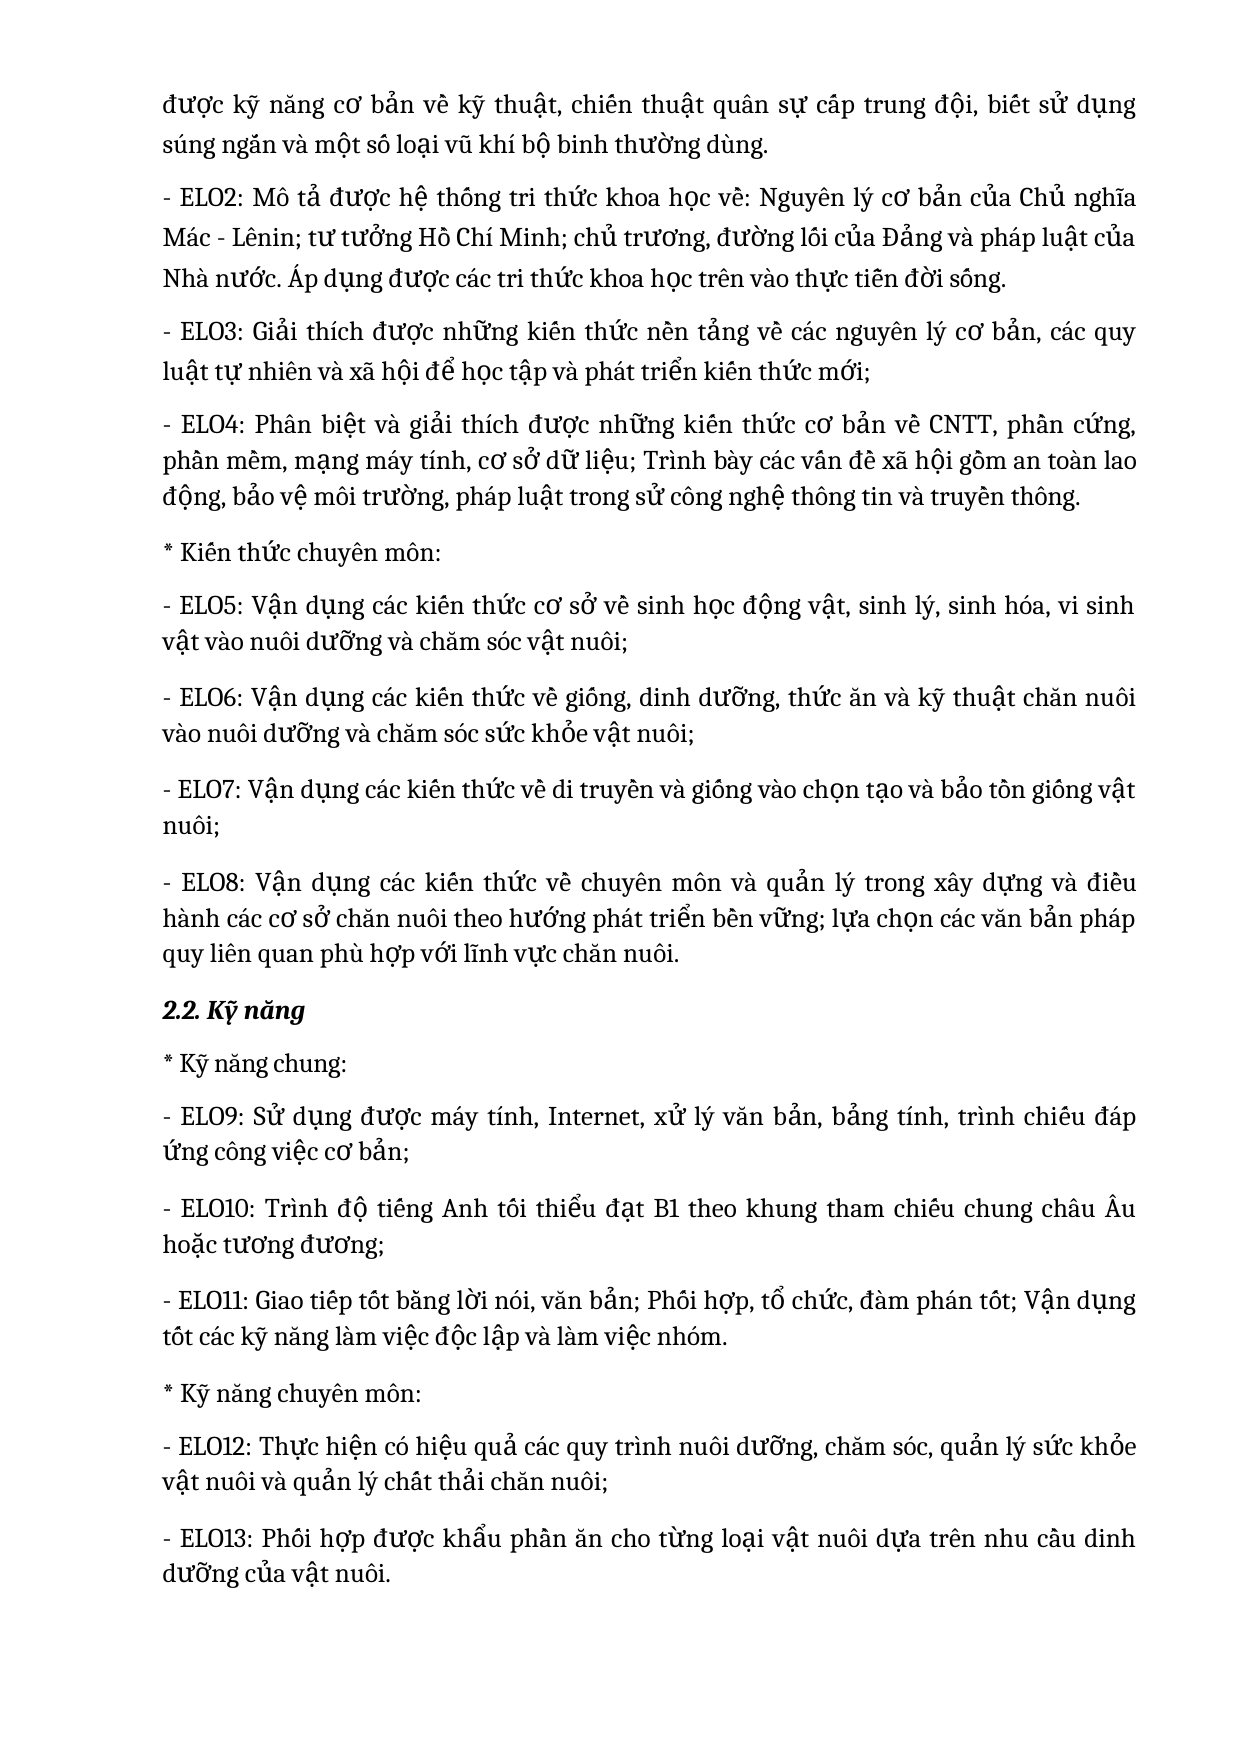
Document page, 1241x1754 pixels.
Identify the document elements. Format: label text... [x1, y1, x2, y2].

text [162, 89, 1137, 160]
text - ELO4: Phân biệt và giải thích được những kiến thức cơ bản về CNTT, phần cứng, phần mềm, mạng máy tính, cơ sở dữ liệu; Trình bày các vấn đề xã hội gồm an toàn lao động, bảo vệ môi trường, pháp luật trong sử công nghệ thông tin và truyền thông. [162, 409, 1137, 512]
text * Kiến thức chuyên môn: [162, 537, 1137, 568]
text - ELO3: Giải thích được những kiến thức nền tảng về các nguyên lý cơ bản, các quy luật tự nhiên và xã hội để học tập và phát triển kiến thức mới; [162, 316, 1137, 387]
text - ELO2: Mô tả được hệ thống tri thức khoa học về: Nguyên lý cơ bản của Chủ nghĩa Mác - Lênin; tư tưởng Hồ Chí Minh; chủ trương, đường lối của Đảng và pháp luật của Nhà nước. Áp dụng được các tri thức khoa học trên vào thực tiễn đời sống. [162, 182, 1137, 294]
text - ELO8: Vận dụng các kiến thức về chuyên môn và quản lý trong xây dựng và điều hành các cơ sở chăn nuôi theo hướng phát triển bền vững; lựa chọn các văn bản pháp quy liên quan phù hợp với lĩnh vực chăn nuôi. [162, 867, 1137, 969]
text - ELO13: Phối hợp được khẩu phần ăn cho từng loại vật nuôi dựa trên nhu cầu dinh dưỡng của vật nuôi. [162, 1523, 1137, 1590]
text * Kỹ năng chung: [162, 1048, 1137, 1079]
text - ELO12: Thực hiện có hiệu quả các quy trình nuôi dưỡng, chăm sóc, quản lý sức khỏe vật nuôi và quản lý chất thải chăn nuôi; [162, 1431, 1137, 1497]
text - ELO5: Vận dụng các kiến thức cơ sở về sinh học động vật, sinh lý, sinh hóa, vi sinh vật vào nuôi dưỡng và chăm sóc vật nuôi; [162, 590, 1137, 657]
text 2.2. Kỹ năng [162, 995, 1137, 1026]
text - ELO9: Sử dụng được máy tính, Internet, xử lý văn bản, bảng tính, trình chiếu đáp ứng công việc cơ bản; [162, 1101, 1137, 1168]
text - ELO6: Vận dụng các kiến thức về giống, dinh dưỡng, thức ăn và kỹ thuật chăn nuôi vào nuôi dưỡng và chăm sóc sức khỏe vật nuôi; [162, 682, 1137, 749]
text - ELO10: Trình độ tiếng Anh tối thiểu đạt B1 theo khung tham chiếu chung châu Âu hoặc tương đương; [162, 1193, 1137, 1260]
text * Kỹ năng chuyên môn: [162, 1378, 1137, 1409]
text - ELO11: Giao tiếp tốt bằng lời nói, văn bản; Phối hợp, tổ chức, đàm phán tốt; Vận dụng tốt các kỹ năng làm việc độc lập và làm việc nhóm. [162, 1285, 1137, 1352]
text - ELO7: Vận dụng các kiến thức về di truyền và giống vào chọn tạo và bảo tồn giống vật nuôi; [162, 774, 1137, 841]
